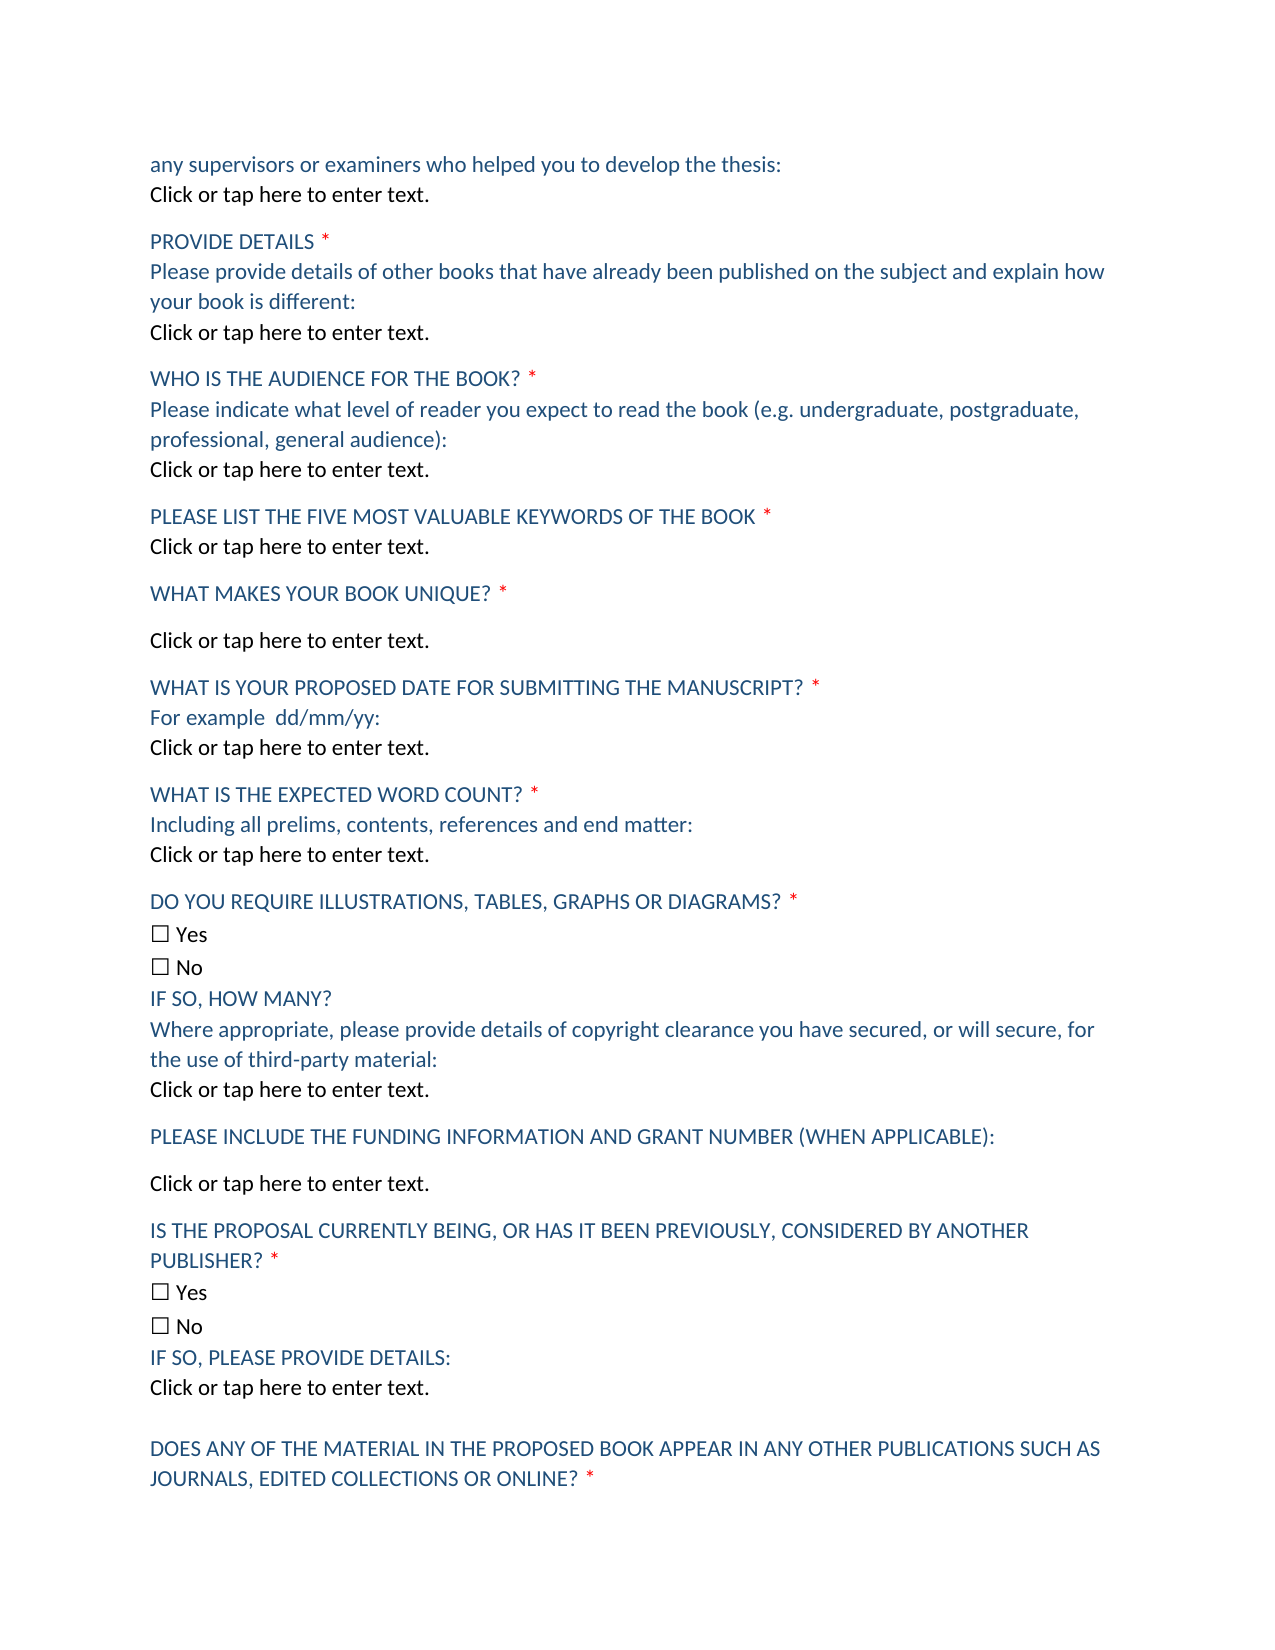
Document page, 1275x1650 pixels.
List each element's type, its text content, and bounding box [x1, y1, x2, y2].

text WHO IS THE AUDIENCE FOR THE BOOK? * Please indicate what level of reader you expect to read the book (e.g. undergraduate, postgraduate, professional, general audience): [150, 364, 1125, 483]
text WHAT IS THE EXPECTED WORD COUNT? * Including all prelims, contents, references and end matter: [150, 780, 1125, 869]
text PLEASE INCLUDE THE FUNDING INFORMATION AND GRANT NUMBER (WHEN APPLICABLE): [150, 1122, 1125, 1150]
text PROVIDE DETAILS * Please provide details of other books that have already been published on the subject and explain how your book is different: [150, 227, 1125, 346]
text DO YOU REQUIRE ILLUSTRATIONS, TABLES, GRAPHS OR DIAGRAMS? * Yes No IF SO, HOW MANY? Where appropriate, please provide details of copyright clearance you have secured, or will secure, for the use of third-party material: [150, 887, 1125, 1103]
text WHAT MAKES YOUR BOOK UNIQUE? * [150, 579, 1125, 607]
text WHAT IS YOUR PROPOSED DATE FOR SUBMITTING THE MANUSCRIPT? * For example dd/mm/yy: [150, 673, 1125, 761]
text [150, 150, 1125, 208]
text PLEASE LIST THE FIVE MOST VALUABLE KEYWORDS OF THE BOOK * [150, 502, 1125, 560]
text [150, 1216, 1125, 1492]
